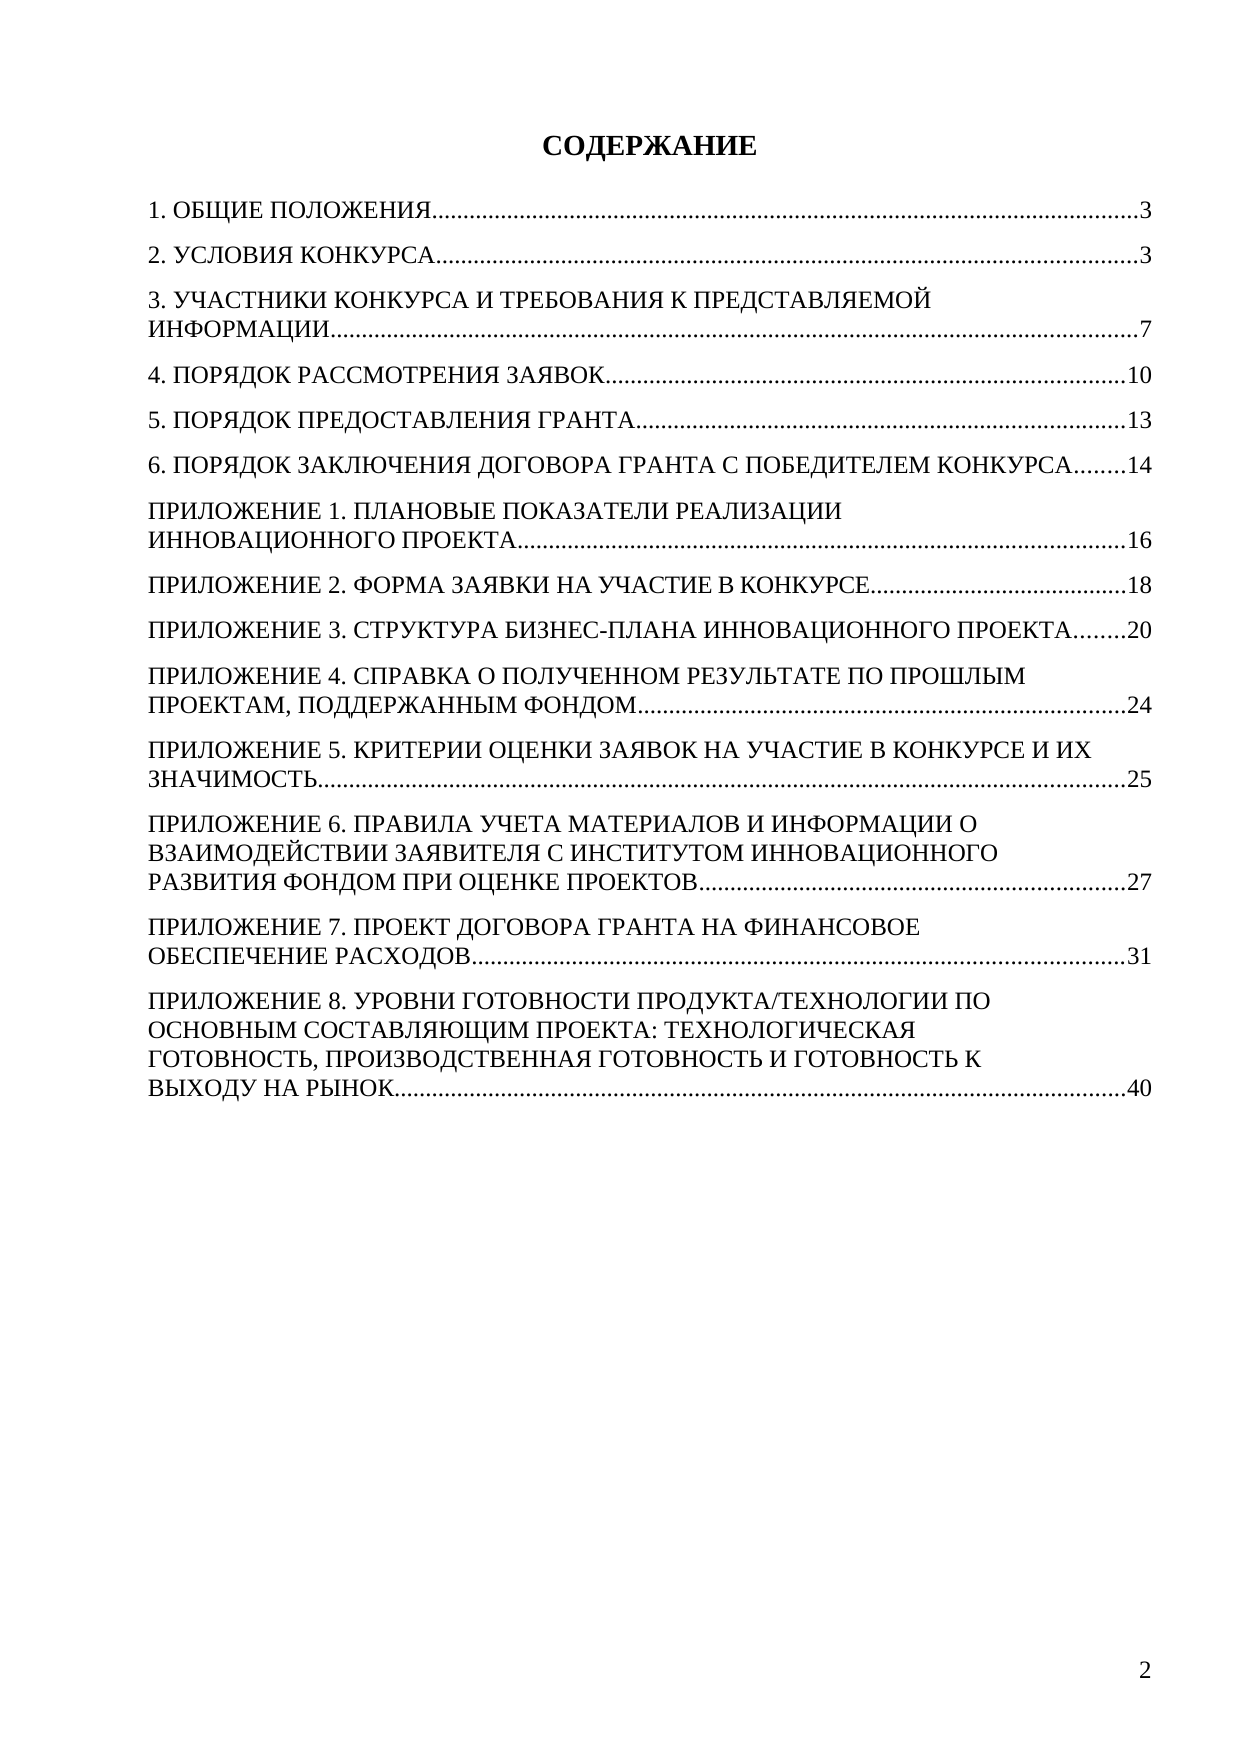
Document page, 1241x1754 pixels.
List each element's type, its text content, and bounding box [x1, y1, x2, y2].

text Приложение 7. ПРОЕКТ ДОГОВОРА ГРАНТА НА ФИНАНСОВОЕ ОБЕСПЕЧЕНИЕ РАСХОДОВ 31 [148, 912, 1093, 970]
text Приложение 5. КРИТЕРИИ ОЦЕНКИ ЗАЯВОК НА УЧАСТИЕ В КОНКУРСЕ И ИХ ЗНАЧИМОСТЬ 25 [148, 735, 1093, 793]
text Приложение 2. ФОРМА ЗАЯВКИ НА УЧАСТИЕ В КОНКУРСЕ 18 [148, 570, 1093, 599]
text СОДЕРЖАНИЕ [148, 128, 1152, 161]
text Приложение 4. СПРАВКА О ПОЛУЧЕННОМ РЕЗУЛЬТАТЕ ПО ПРОШЛЫМ ПРОЕКТАМ, ПОДДЕРЖАННЫМ ФОНДОМ 24 [148, 661, 1093, 718]
text Приложение 8. УРОВНИ ГОТОВНОСТИ ПРОДУКТА/ТЕХНОЛОГИИ ПО ОСНОВНЫМ СОСТАВЛЯЮЩИМ ПРОЕКТА: ТЕХНОЛОГИЧЕСКАЯ ГОТОВНОСТЬ, ПРОИЗВОДСТВЕННАЯ ГОТОВНОСТЬ И ГОТОВНОСТЬ К ВЫХОДУ НА РЫНОК 40 [148, 986, 1093, 1101]
text Приложение 1. ПЛАНОВЫЕ ПОКАЗАТЕЛИ РЕАЛИЗАЦИИ ИННОВАЦИОННОГО ПРОЕКТА 16 [148, 496, 1093, 553]
text 3. УЧАСТНИКИ КОНКУРСА И ТРЕБОВАНИЯ К ПРЕДСТАВЛЯЕМОЙ ИНФОРМАЦИИ 7 [148, 286, 1093, 343]
text Приложение 6. ПРАВИЛА УЧЕТА МАТЕРИАЛОВ И ИНФОРМАЦИИ О ВЗАИМОДЕЙСТВИИ ЗАЯВИТЕЛЯ С ИНСТИТУТОМ ИННОВАЦИОННОГО РАЗВИТИЯ ФОНДОМ ПРИ ОЦЕНКЕ ПРОЕКТОВ 27 [148, 809, 1093, 896]
text Приложение 3. СТРУКТУРА БИЗНЕС-ПЛАНА ИННОВАЦИОННОГО ПРОЕКТА 20 [148, 616, 1093, 644]
text 1. ОБЩИЕ ПОЛОЖЕНИЯ 3 [148, 195, 1093, 223]
text 4. ПОРЯДОК РАССМОТРЕНИЯ ЗАЯВОК 10 [148, 360, 1093, 388]
text 6. ПОРЯДОК ЗАКЛЮЧЕНИЯ ДОГОВОРА ГРАНТА С ПОБЕДИТЕЛЕМ КОНКУРСА 14 [148, 451, 1093, 479]
text 5. ПОРЯДОК ПРЕДОСТАВЛЕНИЯ ГРАНТА 13 [148, 405, 1093, 434]
text 2. УСЛОВИЯ КОНКУРСА 3 [148, 240, 1093, 269]
